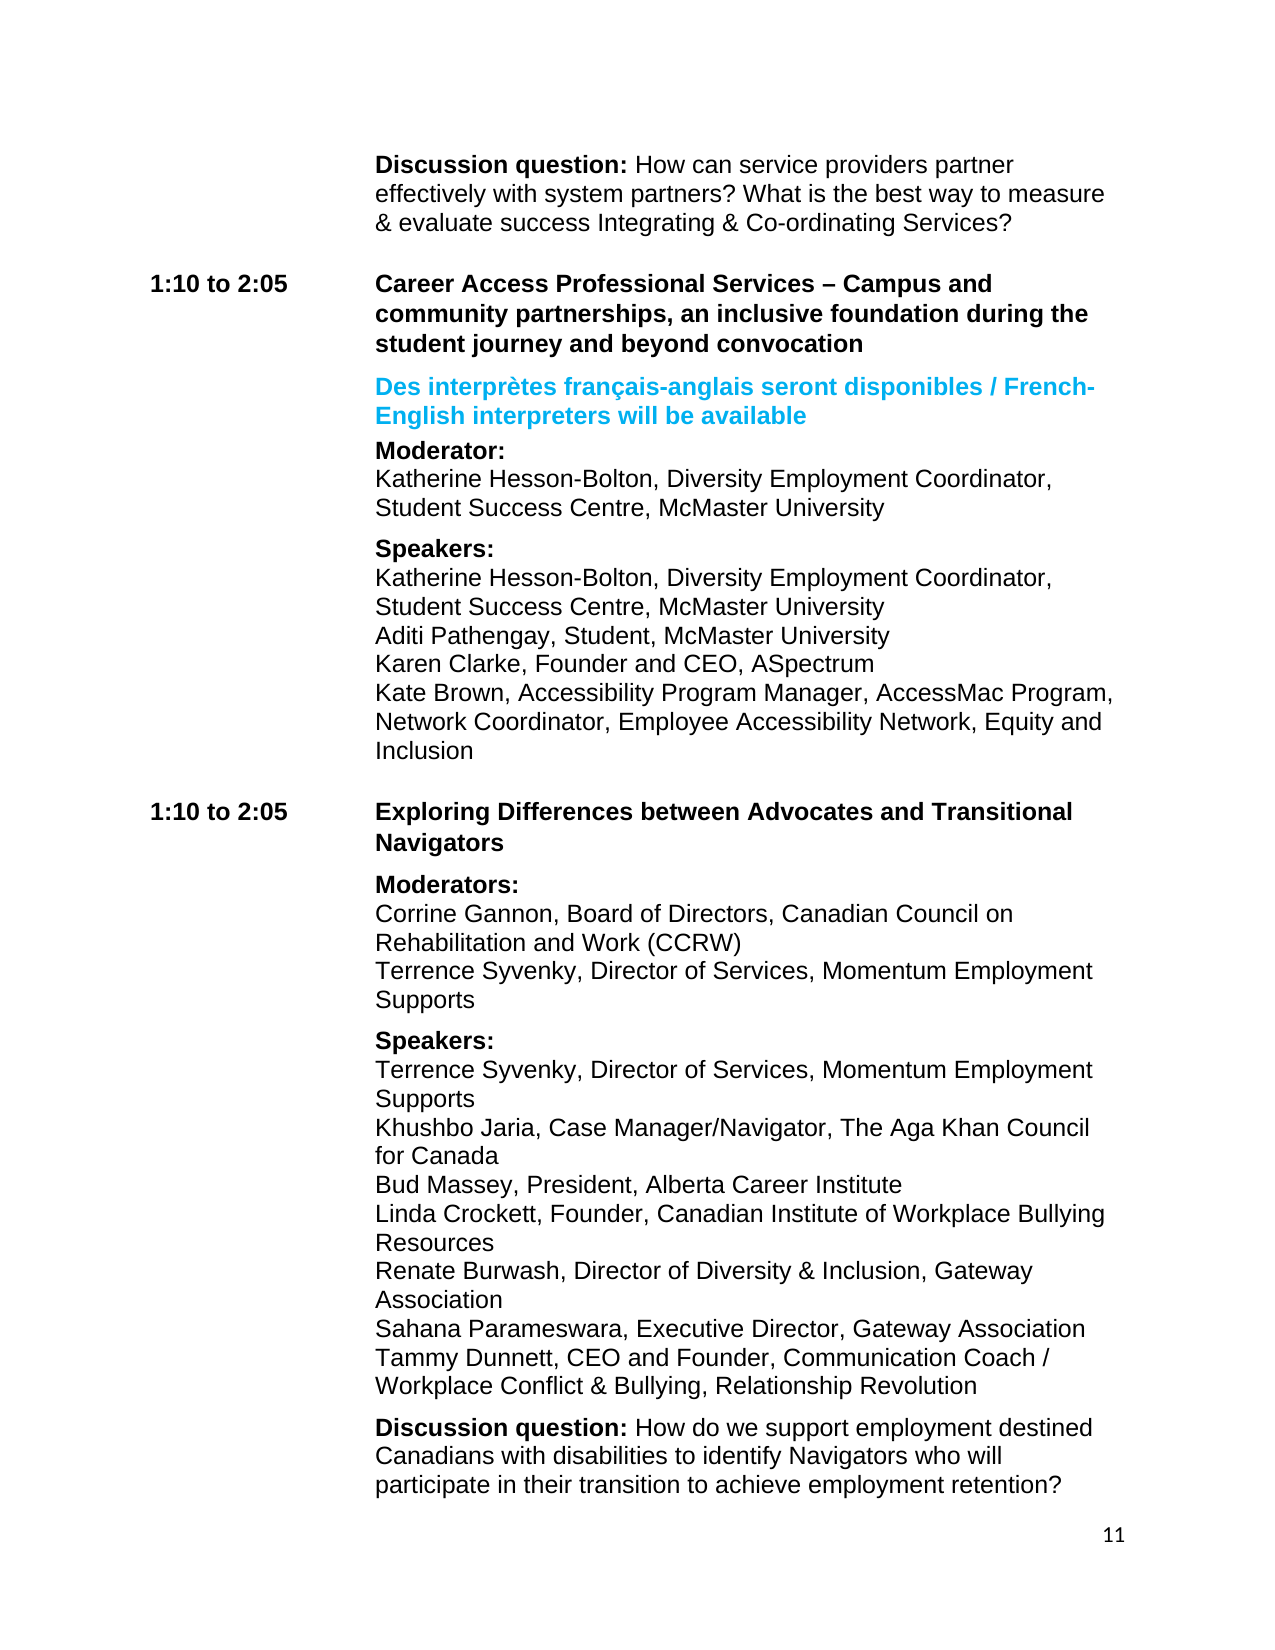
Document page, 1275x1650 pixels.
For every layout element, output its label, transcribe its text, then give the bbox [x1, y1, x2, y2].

text Kate Brown, Accessibility Program Manager, AccessMac Program, Network Coordinator, Employee Accessibility Network, Equity and Inclusion [375, 678, 1125, 764]
text Terrence Syvenky, Director of Services, Momentum Employment Supports [375, 956, 1125, 1014]
subtitle 1:10 to 2:05 Exploring Differences between Advocates and Transitional Navigators [150, 797, 1125, 856]
text Bud Massey, President, Alberta Career Institute [375, 1170, 1125, 1199]
text Karen Clarke, Founder and CEO, ASpectrum [375, 649, 1125, 678]
text Linda Crockett, Founder, Canadian Institute of Workplace Bullying Resources [375, 1199, 1125, 1256]
subtitle 1:10 to 2:05 Career Access Professional Services – Campus and community partnerships, an inclusive foundation during the student journey and beyond convocation [150, 269, 1125, 358]
text Corrine Gannon, Board of Directors, Canadian Council on Rehabilitation and Work (CCRW) [375, 899, 1125, 956]
text Speakers: [375, 534, 1125, 563]
text Speakers: [375, 1026, 1125, 1055]
text Katherine Hesson-Bolton, Diversity Employment Coordinator, Student Success Centre, McMaster University [375, 563, 1125, 621]
text Sahana Parameswara, Executive Director, Gateway Association [375, 1314, 1125, 1343]
text Tammy Dunnett, CEO and Founder, Communication Coach / Workplace Conflict & Bullying, Relationship Revolution [375, 1343, 1125, 1400]
text Aditi Pathengay, Student, McMaster University [375, 621, 1125, 649]
text Terrence Syvenky, Director of Services, Momentum Employment Supports [375, 1055, 1125, 1113]
text Discussion question: How can service providers partner effectively with system partners? What is the best way to measure & evaluate success Integrating & Co-ordinating Services? [375, 150, 1125, 236]
text Moderators: [375, 870, 1125, 899]
text Khushbo Jaria, Case Manager/Navigator, The Aga Khan Council for Canada [375, 1113, 1125, 1170]
text Katherine Hesson-Bolton, Diversity Employment Coordinator, Student Success Centre, McMaster University [375, 464, 1125, 522]
text Renate Burwash, Director of Diversity & Inclusion, Gateway Association [375, 1256, 1125, 1314]
text Discussion question: How do we support employment destined Canadians with disabilities to identify Navigators who will participate in their transition to achieve employment retention? [375, 1413, 1125, 1499]
text Moderator: [375, 436, 1125, 464]
text Des interprètes français-anglais seront disponibles / French-English interpreters will be available [375, 372, 1125, 429]
